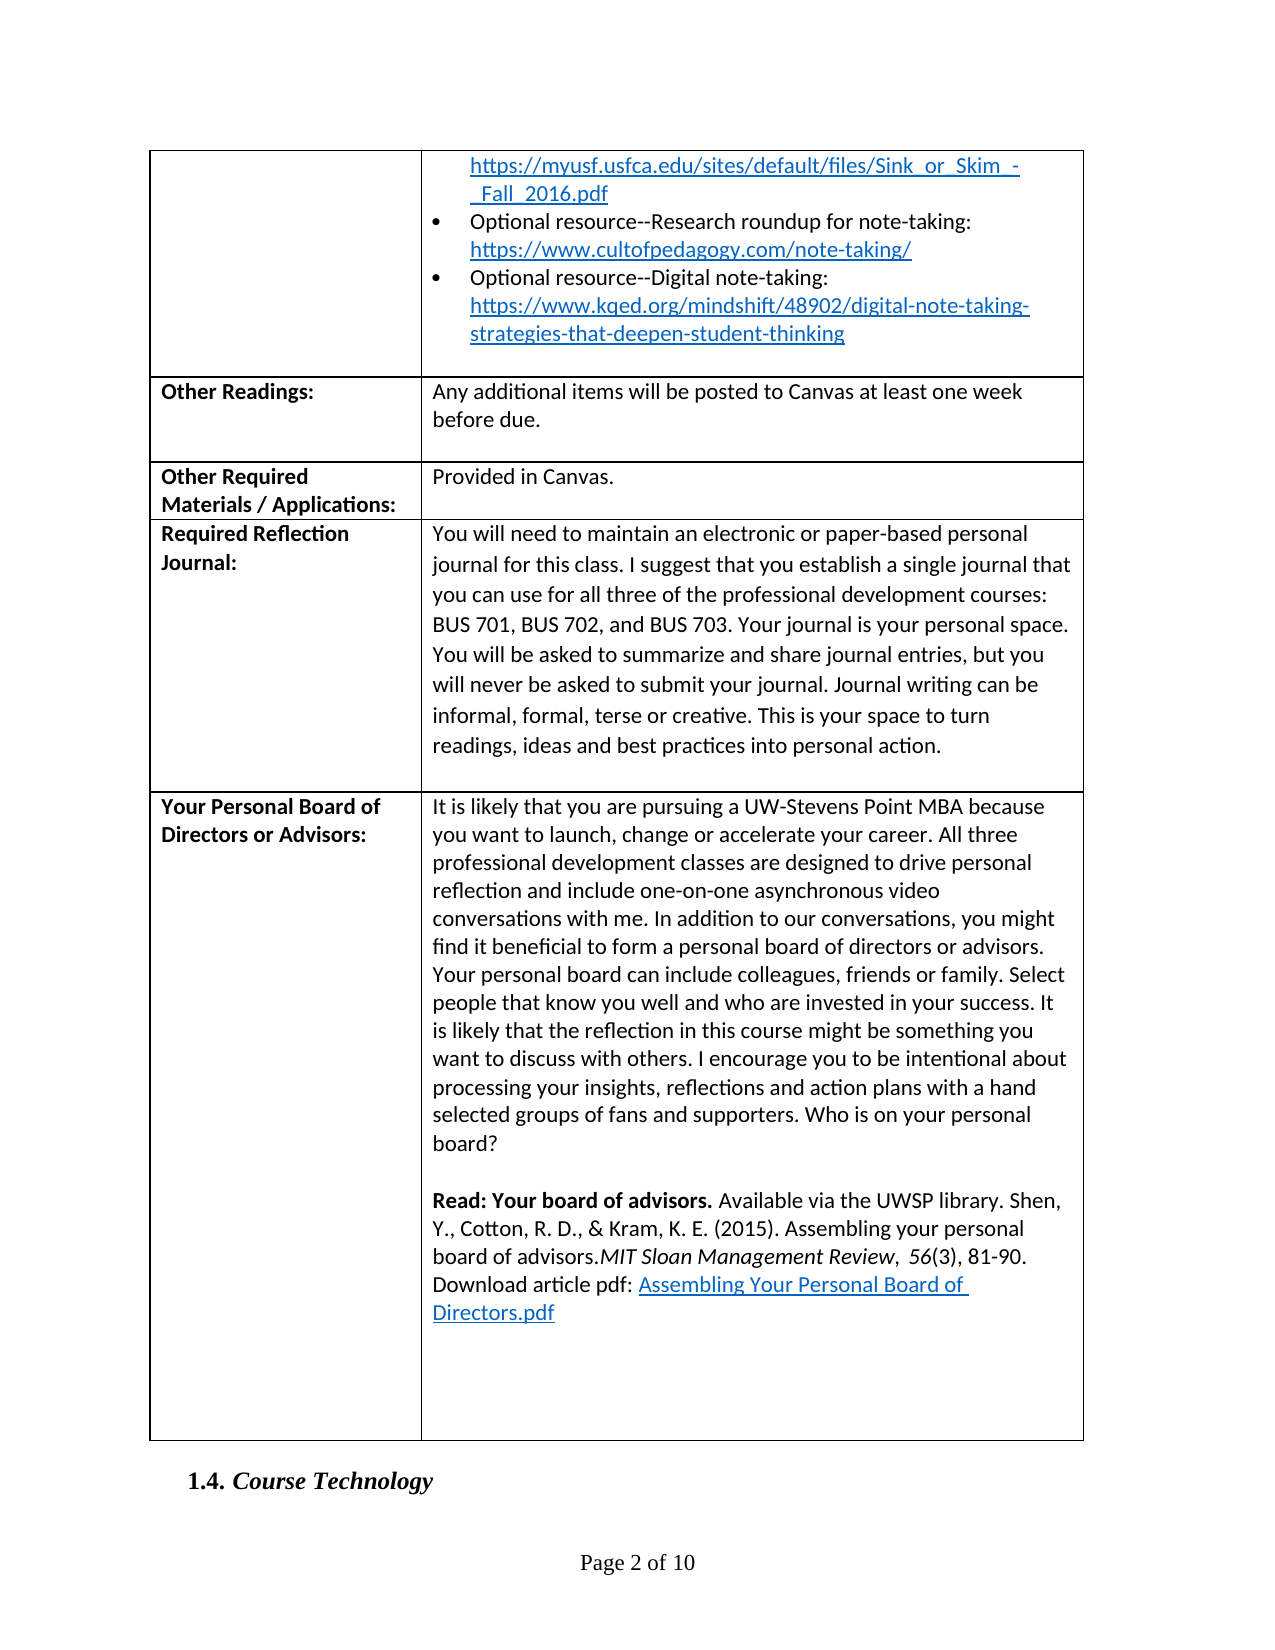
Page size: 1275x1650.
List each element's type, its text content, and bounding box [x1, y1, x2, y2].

table_cell Required Reflection Journal: [151, 520, 421, 791]
table_cell It is likely that you are pursuing a UW-Stevens Point MBA because you want to launch, change or accelerate your career. All three professional development classes are designed to drive personal reflection and include one-on-one asynchronous video conversations with me. In addition to our conversations, you might find it beneficial to form a personal board of directors or advisors. Your personal board can include colleagues, friends or family. Select people that know you well and who are invested in your success. It is likely that the reflection in this course might be something you want to discuss with others. I encourage you to be intentional about processing your insights, reflections and action plans with a hand selected groups of fans and supporters. Who is on your personal board? Read: Your board of advisors. Available via the UWSP library. Shen, Y., Cotton, R. D., & Kram, K. E. (2015). Assembling your personal board of advisors.MIT Sloan Management Review, 56(3), 81-90. Download article pdf: Assembling Your Personal Board of Directors.pdf [422, 793, 1083, 1440]
table_cell Other Required Materials / Applications: [151, 463, 421, 518]
subtitle Course Technology [187, 1466, 1125, 1495]
table_cell Other Readings: [151, 378, 421, 461]
table_cell You will need to maintain an electronic or paper-based personal journal for this class. I suggest that you establish a single journal that you can use for all three of the professional development courses: BUS 701, BUS 702, and BUS 703. Your journal is your personal space. You will be asked to summarize and share journal entries, but you will never be asked to submit your journal. Journal writing can be informal, formal, terse or creative. This is your space to turn readings, ideas and best practices into personal action. [422, 520, 1083, 791]
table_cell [422, 151, 1083, 376]
table_cell Any additional items will be posted to Canvas at least one week before due. [422, 378, 1083, 461]
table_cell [151, 151, 421, 376]
table_cell Your Personal Board of Directors or Advisors: [151, 793, 421, 1440]
table_cell Provided in Canvas. [422, 463, 1083, 518]
